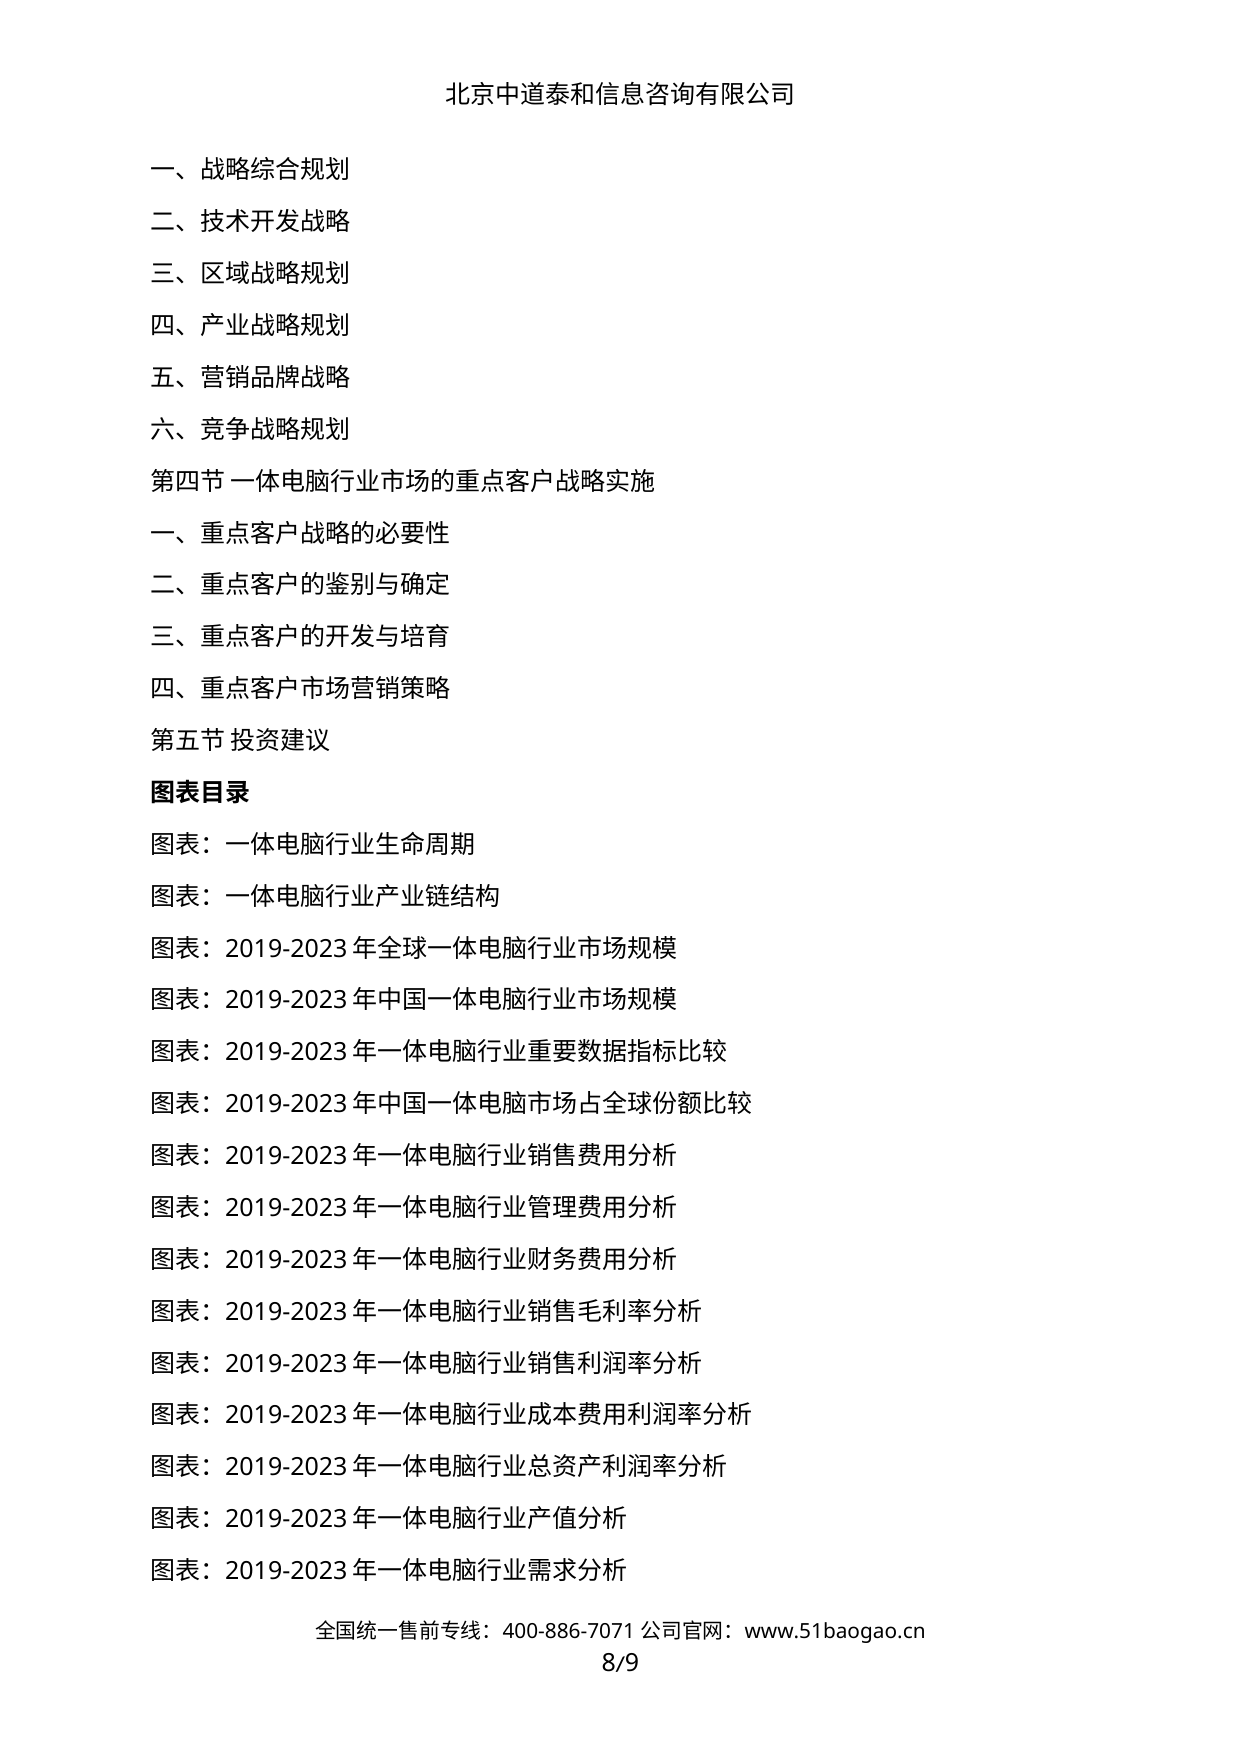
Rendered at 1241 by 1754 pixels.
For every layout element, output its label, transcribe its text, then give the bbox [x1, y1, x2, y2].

text 图表：2019-2023年全球一体电脑行业市场规模 [150, 928, 1090, 964]
text 图表：2019-2023年中国一体电脑行业市场规模 [150, 980, 1090, 1016]
text 四、重点客户市场营销策略 [150, 669, 1090, 705]
text 图表：2019-2023年一体电脑行业销售费用分析 [150, 1136, 1090, 1172]
text 图表：2019-2023年一体电脑行业销售利润率分析 [150, 1343, 1090, 1379]
text 一、重点客户战略的必要性 [150, 513, 1090, 549]
text 六、竞争战略规划 [150, 409, 1090, 446]
text 三、区域战略规划 [150, 254, 1090, 290]
text 五、营销品牌战略 [150, 357, 1090, 394]
text 图表：2019-2023年一体电脑行业需求分析 [150, 1551, 1090, 1587]
text 图表：2019-2023年一体电脑行业财务费用分析 [150, 1239, 1090, 1276]
text 图表：2019-2023年一体电脑行业产值分析 [150, 1499, 1090, 1535]
text 图表：2019-2023年一体电脑行业销售毛利率分析 [150, 1291, 1090, 1327]
text 三、重点客户的开发与培育 [150, 617, 1090, 653]
text 二、技术开发战略 [150, 202, 1090, 238]
text 第五节 投资建议 [150, 721, 1090, 757]
text 图表目录 [150, 772, 1090, 809]
text 图表：一体电脑行业生命周期 [150, 824, 1090, 861]
text 图表：2019-2023年一体电脑行业成本费用利润率分析 [150, 1395, 1090, 1431]
text 图表：2019-2023年一体电脑行业总资产利润率分析 [150, 1447, 1090, 1483]
text 四、产业战略规划 [150, 306, 1090, 342]
text 图表：一体电脑行业产业链结构 [150, 876, 1090, 912]
text 二、重点客户的鉴别与确定 [150, 565, 1090, 601]
text 图表：2019-2023年中国一体电脑市场占全球份额比较 [150, 1084, 1090, 1120]
text 图表：2019-2023年一体电脑行业管理费用分析 [150, 1187, 1090, 1224]
text 一、战略综合规划 [150, 150, 1090, 186]
text 图表：2019-2023年一体电脑行业重要数据指标比较 [150, 1032, 1090, 1068]
text 第四节 一体电脑行业市场的重点客户战略实施 [150, 461, 1090, 497]
